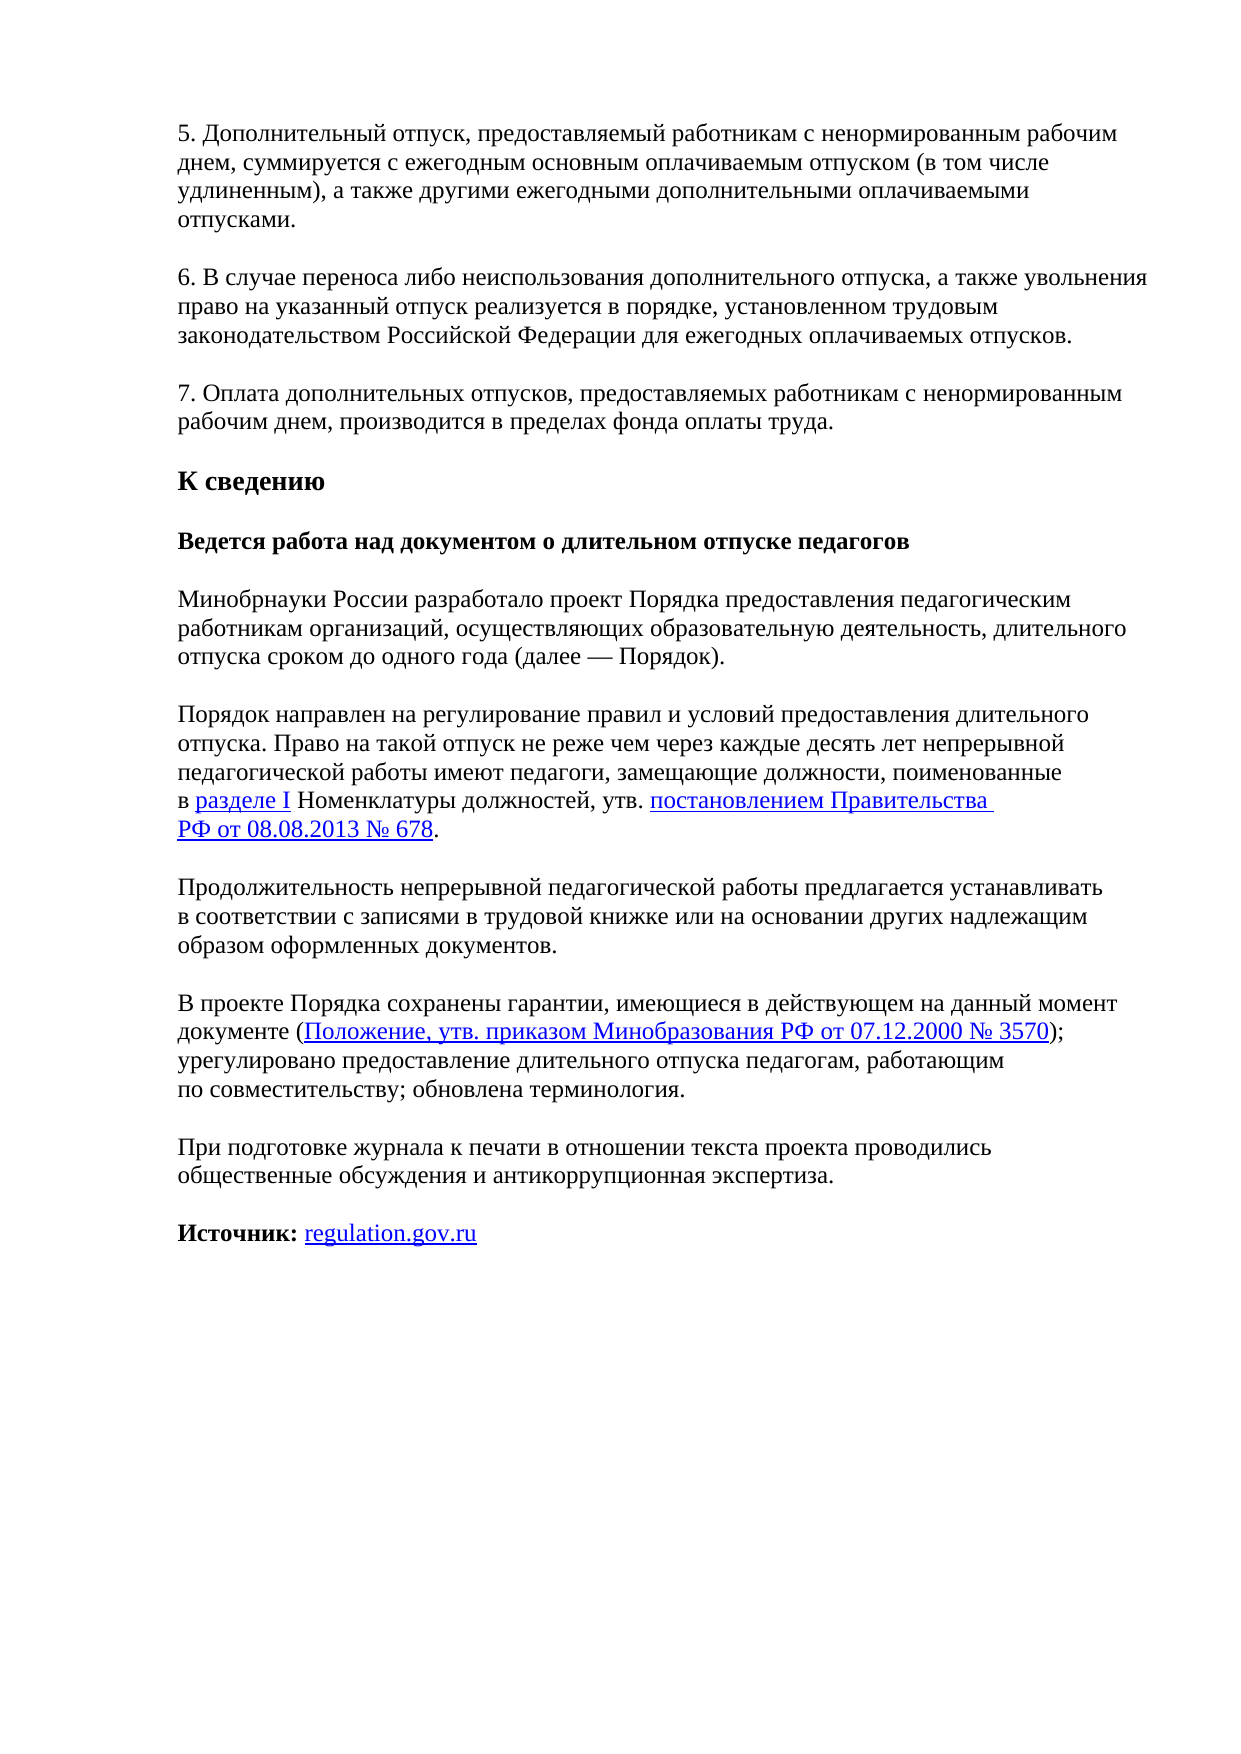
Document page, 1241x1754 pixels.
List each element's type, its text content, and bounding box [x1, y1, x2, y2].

text Продолжительность непрерывной педагогической работы предлагается устанавливать в соответствии с записями в трудовой книжке или на основании других надлежащим образом оформленных документов. [177, 872, 1152, 958]
text Ведется работа над документом о длительном отпуске педагогов [177, 526, 1152, 555]
text Минобрнауки России разработало проект Порядка предоставления педагогическим работникам организаций, осуществляющих образовательную деятельность, длительного отпуска сроком до одного года (далее — Порядок). [177, 584, 1152, 670]
text Источник: regulation.gov.ru [177, 1218, 1152, 1247]
text 6. В случае переноса либо неиспользования дополнительного отпуска, а также увольнения право на указанный отпуск реализуется в порядке, установленном трудовым законодательством Российской Федерации для ежегодных оплачиваемых отпусков. [177, 262, 1152, 348]
text При подготовке журнала к печати в отношении текста проекта проводились общественные обсуждения и антикоррупционная экспертиза. [177, 1132, 1152, 1189]
text К сведению [177, 464, 1152, 497]
text 7. Оплата дополнительных отпусков, предоставляемых работникам с ненормированным рабочим днем, производится в пределах фонда оплаты труда. [177, 378, 1152, 435]
text Порядок направлен на регулирование правил и условий предоставления длительного отпуска. Право на такой отпуск не реже чем через каждые десять лет непрерывной педагогической работы имеют педагоги, замещающие должности, поименованные в разделе I Номенклатуры должностей, утв. постановлением Правительства РФ от 08.08.2013 № 678. [177, 699, 1152, 843]
text 5. Дополнительный отпуск, предоставляемый работникам с ненормированным рабочим днем, суммируется с ежегодным основным оплачиваемым отпуском (в том числе удлиненным), а также другими ежегодными дополнительными оплачиваемыми отпусками. [177, 118, 1152, 233]
text В проекте Порядка сохранены гарантии, имеющиеся в действующем на данный момент документе (Положение, утв. приказом Минобразования РФ от 07.12.2000 № 3570); урегулировано предоставление длительного отпуска педагогам, работающим по совместительству; обновлена терминология. [177, 988, 1152, 1103]
